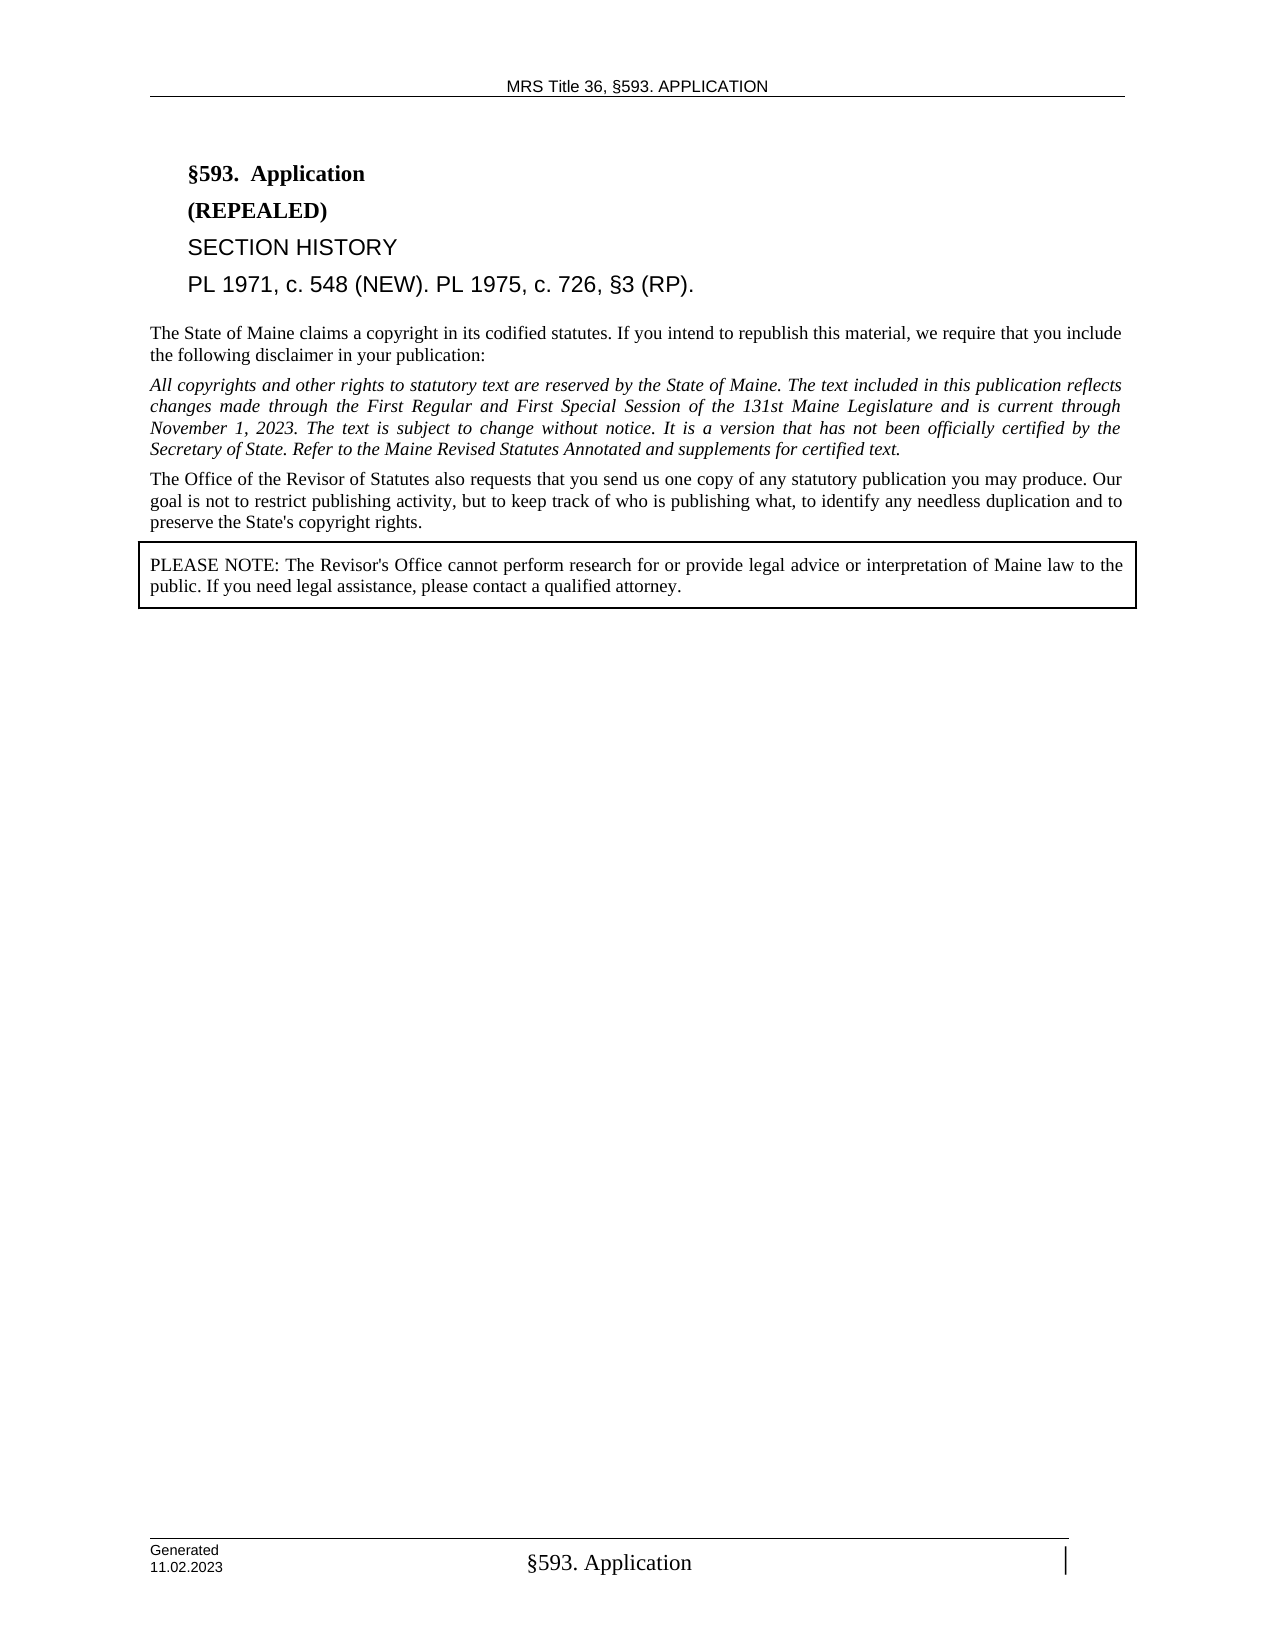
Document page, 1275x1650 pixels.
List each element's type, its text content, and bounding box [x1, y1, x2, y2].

text §593. Application [187, 160, 1125, 187]
text PLEASE NOTE: The Revisor's Office cannot perform research for or provide legal advice or interpretation of Maine law to the public. If you need legal assistance, please contact a qualified attorney. [140, 543, 1135, 607]
text The State of Maine claims a copyright in its codified statutes. If you intend to republish this material, we require that you include the following disclaimer in your publication: [150, 322, 1125, 365]
text (REPEALED) [187, 197, 1125, 223]
text The Office of the Revisor of Statutes also requests that you send us one copy of any statutory publication you may produce. Our goal is not to restrict publishing activity, but to keep track of who is publishing what, to identify any needless duplication and to preserve the State's copyright rights. [150, 468, 1125, 533]
text PL 1971, c. 548 (NEW). PL 1975, c. 726, §3 (RP). [187, 271, 1125, 297]
text All copyrights and other rights to statutory text are reserved by the State of Maine. The text included in this publication reflects changes made through the First Regular and First Special Session of the 131st Maine Legislature and is current through November 1, 2023 . The text is subject to change without notice. It is a version that has not been officially certified by the Secretary of State. Refer to the Maine Revised Statutes Annotated and supplements for certified text. [150, 373, 1125, 460]
text SECTION HISTORY [187, 234, 1125, 260]
